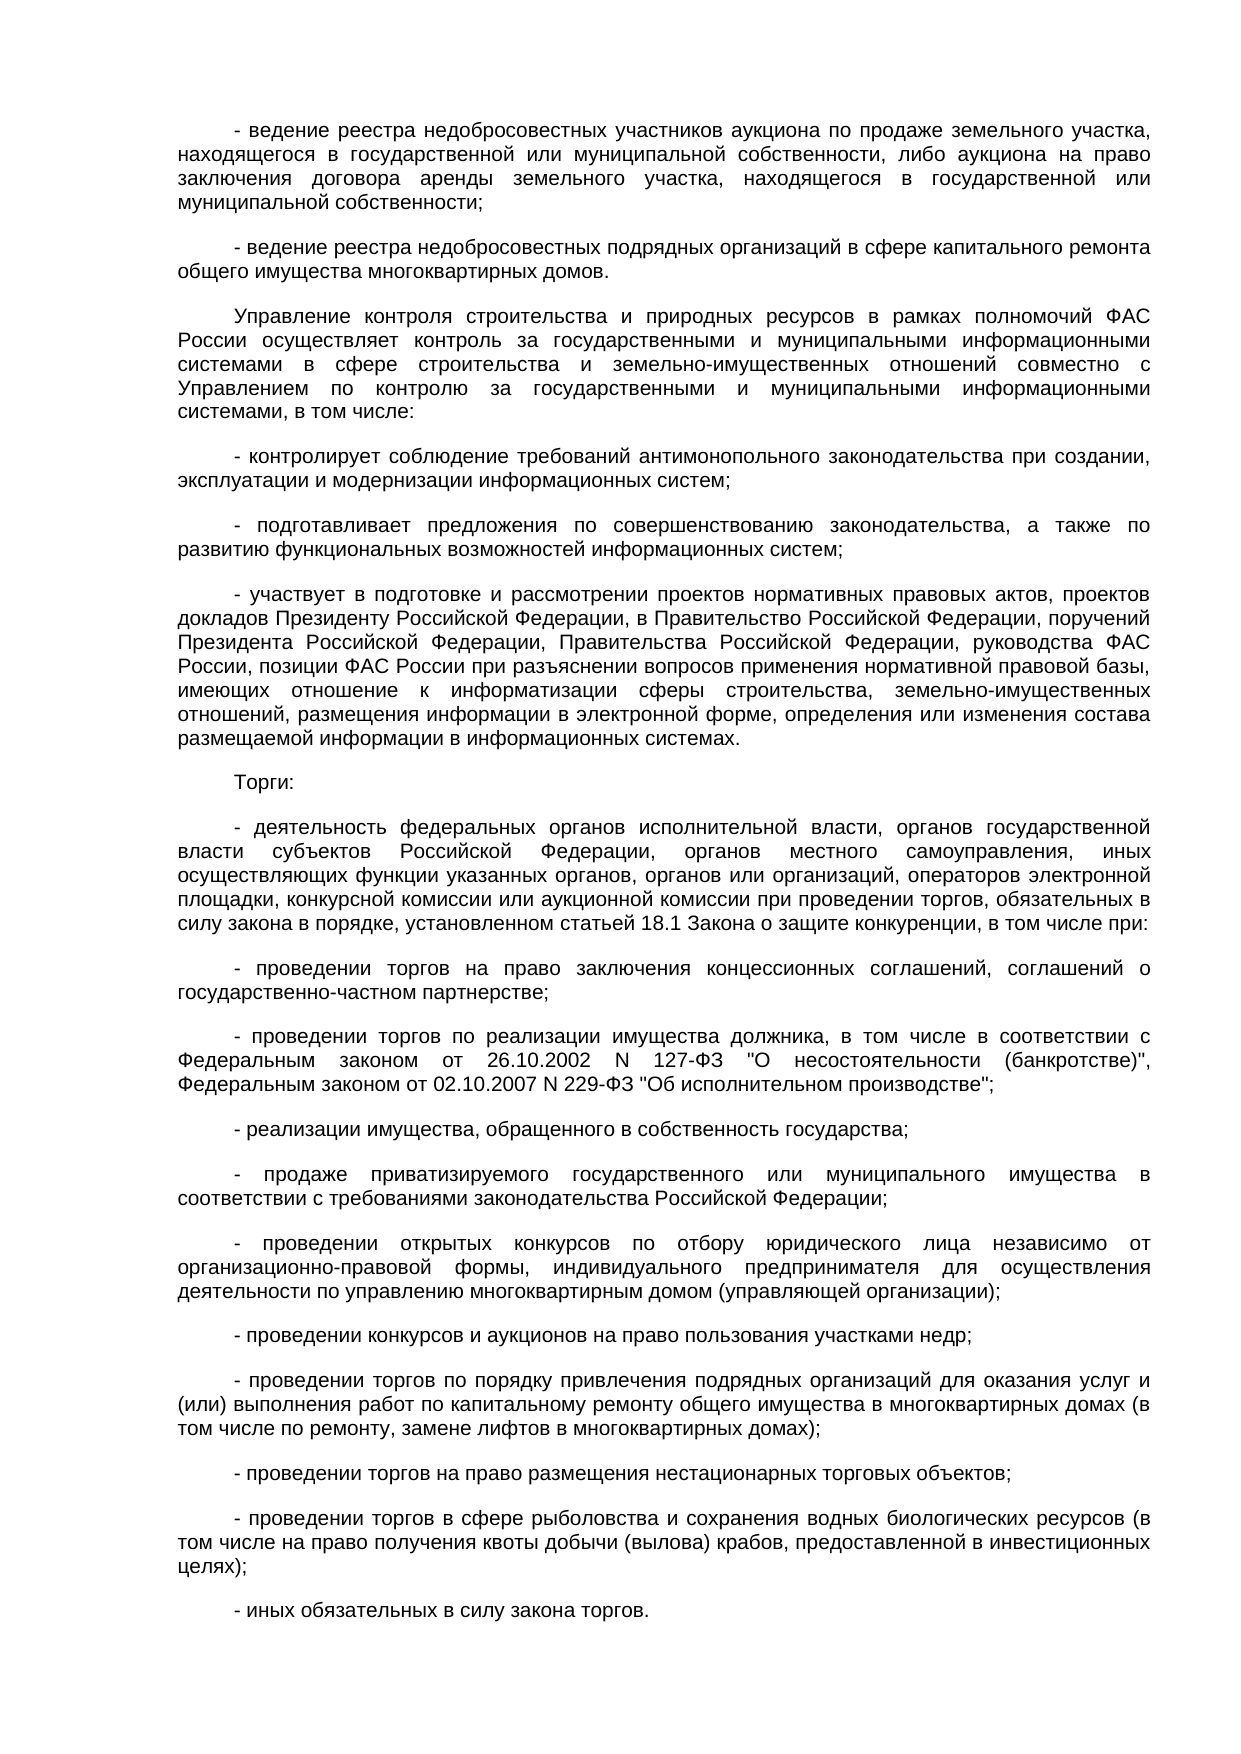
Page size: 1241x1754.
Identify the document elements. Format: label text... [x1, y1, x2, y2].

text Управление контроля строительства и природных ресурсов в рамках полномочий ФАС России осуществляет контроль за государственными и муниципальными информационными системами в сфере строительства и земельно-имущественных отношений совместно с Управлением по контролю за государственными и муниципальными информационными системами, в том числе: [177, 303, 1152, 423]
text - реализации имущества, обращенного в собственность государства; [177, 1117, 1152, 1141]
text - участвует в подготовке и рассмотрении проектов нормативных правовых актов, проектов докладов Президенту Российской Федерации, в Правительство Российской Федерации, поручений Президента Российской Федерации, Правительства Российской Федерации, руководства ФАС России, позиции ФАС России при разъяснении вопросов применения нормативной правовой базы, имеющих отношение к информатизации сферы строительства, земельно-имущественных отношений, размещения информации в электронной форме, определения или изменения состава размещаемой информации в информационных системах. [177, 582, 1152, 749]
text - ведение реестра недобросовестных подрядных организаций в сфере капитального ремонта общего имущества многоквартирных домов. [177, 235, 1152, 283]
text - продаже приватизируемого государственного или муниципального имущества в соответствии с требованиями законодательства Российской Федерации; [177, 1162, 1152, 1210]
text - подготавливает предложения по совершенствованию законодательства, а также по развитию функциональных возможностей информационных систем; [177, 513, 1152, 561]
text - ведение реестра недобросовестных участников аукциона по продаже земельного участка, находящегося в государственной или муниципальной собственности, либо аукциона на право заключения договора аренды земельного участка, находящегося в государственной или муниципальной собственности; [177, 118, 1152, 214]
text - иных обязательных в силу закона торгов. [177, 1598, 1152, 1622]
text - контролирует соблюдение требований антимонопольного законодательства при создании, эксплуатации и модернизации информационных систем; [177, 444, 1152, 492]
text Торги: [177, 770, 1152, 794]
text - проведении торгов на право заключения концессионных соглашений, соглашений о государственно-частном партнерстве; [177, 956, 1152, 1003]
text - проведении торгов по порядку привлечения подрядных организаций для оказания услуг и (или) выполнения работ по капитальному ремонту общего имущества в многоквартирных домах (в том числе по ремонту, замене лифтов в многоквартирных домах); [177, 1368, 1152, 1440]
text - проведении открытых конкурсов по отбору юридического лица независимо от организационно-правовой формы, индивидуального предпринимателя для осуществления деятельности по управлению многоквартирным домом (управляющей организации); [177, 1231, 1152, 1302]
text - проведении торгов на право размещения нестационарных торговых объектов; [177, 1461, 1152, 1485]
text - проведении торгов по реализации имущества должника, в том числе в соответствии с Федеральным законом от 26.10.2002 N 127-ФЗ "О несостоятельности (банкротстве)", Федеральным законом от 02.10.2007 N 229-ФЗ "Об исполнительном производстве"; [177, 1024, 1152, 1096]
text - проведении торгов в сфере рыболовства и сохранения водных биологических ресурсов (в том числе на право получения квоты добычи (вылова) крабов, предоставленной в инвестиционных целях); [177, 1506, 1152, 1577]
text - проведении конкурсов и аукционов на право пользования участками недр; [177, 1323, 1152, 1347]
text - деятельность федеральных органов исполнительной власти, органов государственной власти субъектов Российской Федерации, органов местного самоуправления, иных осуществляющих функции указанных органов, органов или организаций, операторов электронной площадки, конкурсной комиссии или аукционной комиссии при проведении торгов, обязательных в силу закона в порядке, установленном статьей 18.1 Закона о защите конкуренции, в том числе при: [177, 815, 1152, 935]
